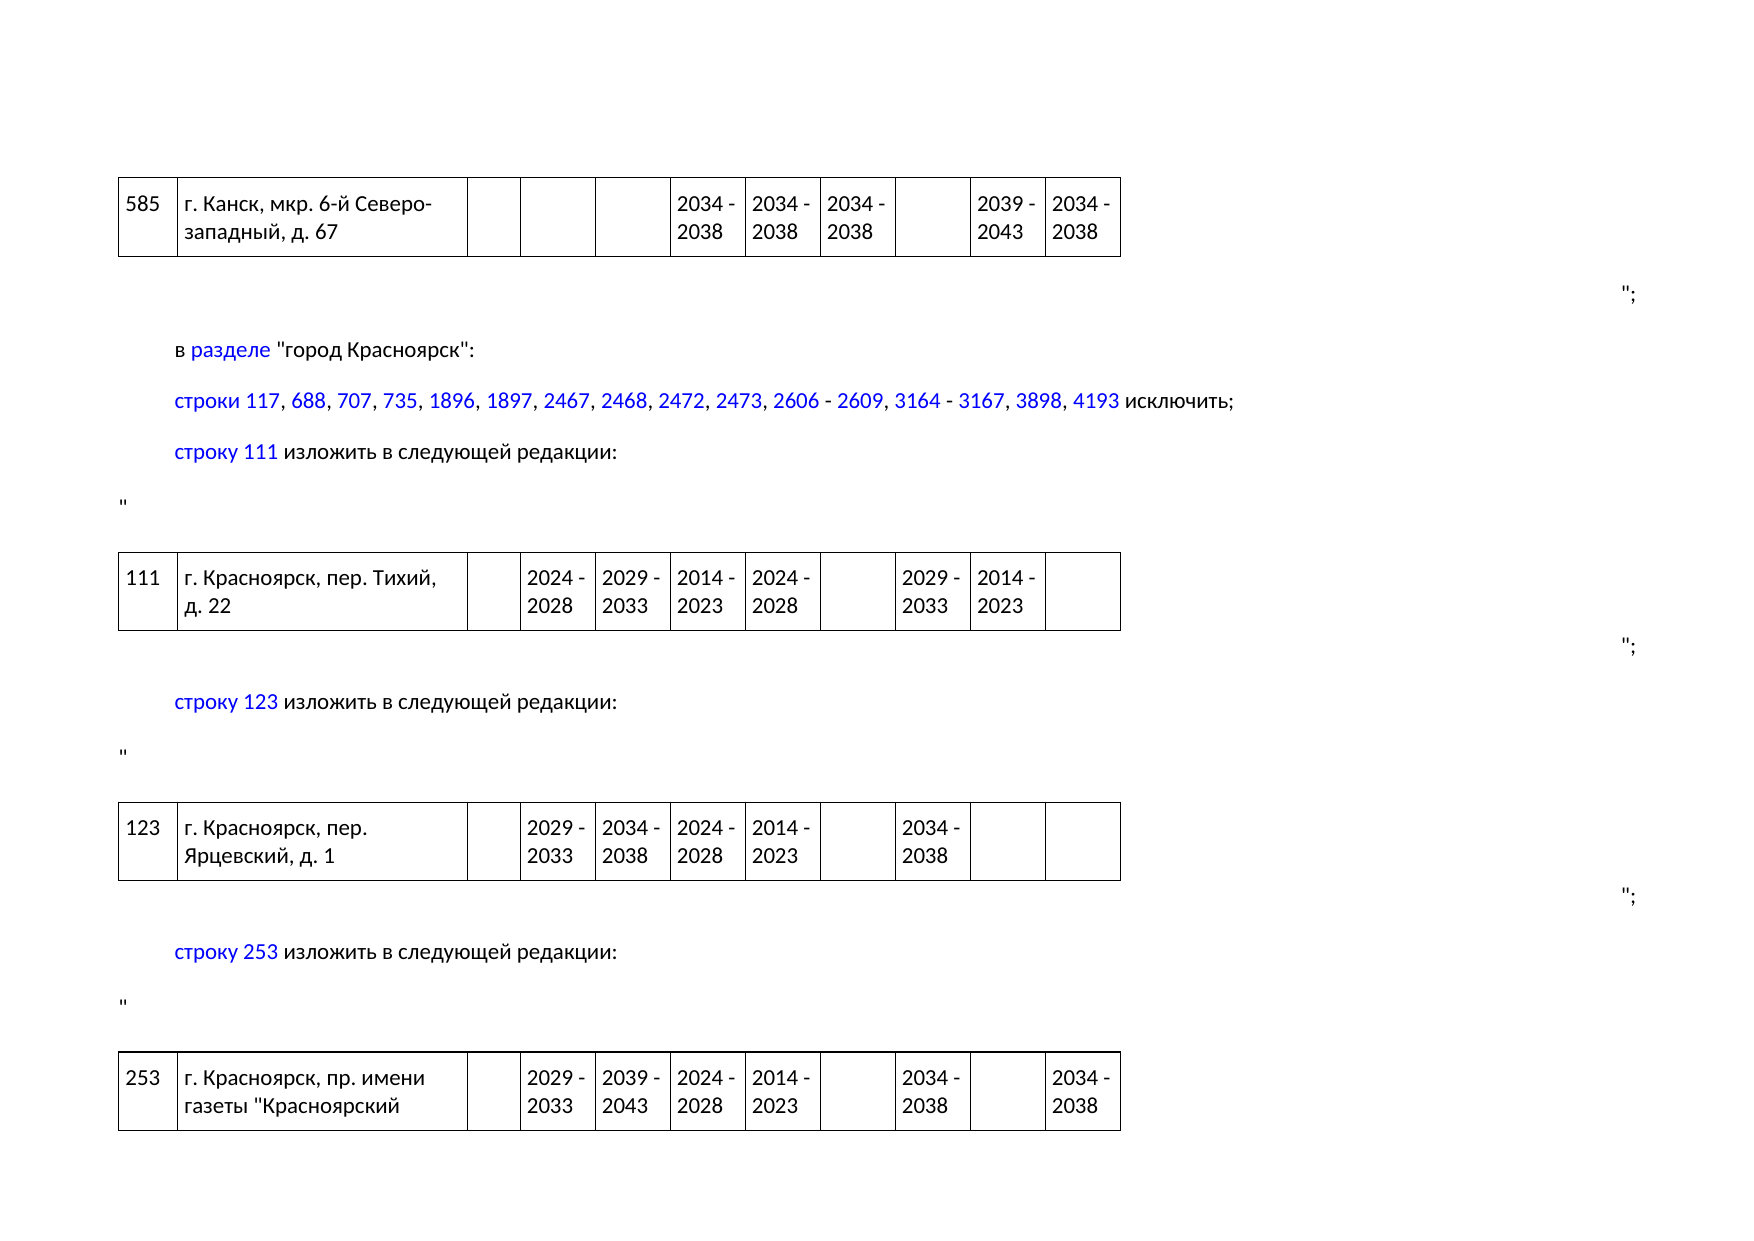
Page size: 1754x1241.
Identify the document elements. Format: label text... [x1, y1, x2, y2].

text " [118, 743, 1636, 771]
table_header 2029 - 2033 [896, 553, 970, 630]
table_header 2034 - 2038 [896, 803, 970, 880]
table_header 2024 - 2028 [746, 553, 820, 630]
table_header [468, 1053, 520, 1130]
table_header [1046, 803, 1120, 880]
table_header 2034 - 2038 [746, 178, 820, 256]
table_header 2014 - 2023 [746, 1053, 820, 1130]
table_header [1046, 553, 1120, 630]
table_header 2029 - 2033 [596, 553, 670, 630]
table_header 2034 - 2038 [821, 178, 895, 256]
table_header г. Красноярск, пер. Тихий, д. 22 [178, 553, 467, 630]
table_header 2034 - 2038 [1046, 178, 1120, 256]
table_header 2034 - 2038 [596, 803, 670, 880]
table_header 2039 - 2043 [971, 178, 1045, 256]
text " [118, 493, 1636, 521]
table_header 2014 - 2023 [671, 553, 745, 630]
table_header [971, 1053, 1045, 1130]
table_header 2024 - 2028 [671, 1053, 745, 1130]
table_header [468, 553, 520, 630]
table_header [971, 803, 1045, 880]
text " [118, 993, 1636, 1021]
table_header [821, 553, 895, 630]
text строку 123 изложить в следующей редакции: [118, 687, 1636, 715]
table_header 2034 - 2038 [1046, 1053, 1120, 1130]
table_header [896, 178, 970, 256]
text в разделе "город Красноярск": [118, 336, 1636, 363]
table_header 253 [119, 1053, 177, 1130]
text "; [118, 279, 1636, 307]
table_header 111 [119, 553, 177, 630]
table_header 2034 - 2038 [896, 1053, 970, 1130]
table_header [178, 1053, 467, 1130]
table_header [521, 178, 595, 256]
table_header 123 [119, 803, 177, 880]
table_header [468, 803, 520, 880]
table_header 2024 - 2028 [521, 553, 595, 630]
text строку 253 изложить в следующей редакции: [118, 937, 1636, 965]
text строку 111 изложить в следующей редакции: [118, 437, 1636, 465]
table_header [821, 803, 895, 880]
table_header 2034 - 2038 [671, 178, 745, 256]
table_header 2024 - 2028 [671, 803, 745, 880]
table_header 2014 - 2023 [746, 803, 820, 880]
text "; [118, 631, 1636, 659]
text "; [118, 881, 1636, 909]
table_header 2029 - 2033 [521, 803, 595, 880]
table_header [468, 178, 520, 256]
table_header 585 [119, 178, 177, 256]
table_header 2014 - 2023 [971, 553, 1045, 630]
table_header [821, 1053, 895, 1130]
table_header 2039 - 2043 [596, 1053, 670, 1130]
table_header 2029 - 2033 [521, 1053, 595, 1130]
text строки 117, 688, 707, 735, 1896, 1897, 2467, 2468, 2472, 2473, 2606 - 2609, 3164 - 3167, 3898, 4193 исключить; [118, 386, 1636, 414]
table_header г. Канск, мкр. 6-й Северо-западный, д. 67 [178, 178, 467, 256]
table_header г. Красноярск, пер. Ярцевский, д. 1 [178, 803, 467, 880]
table_header [596, 178, 670, 256]
